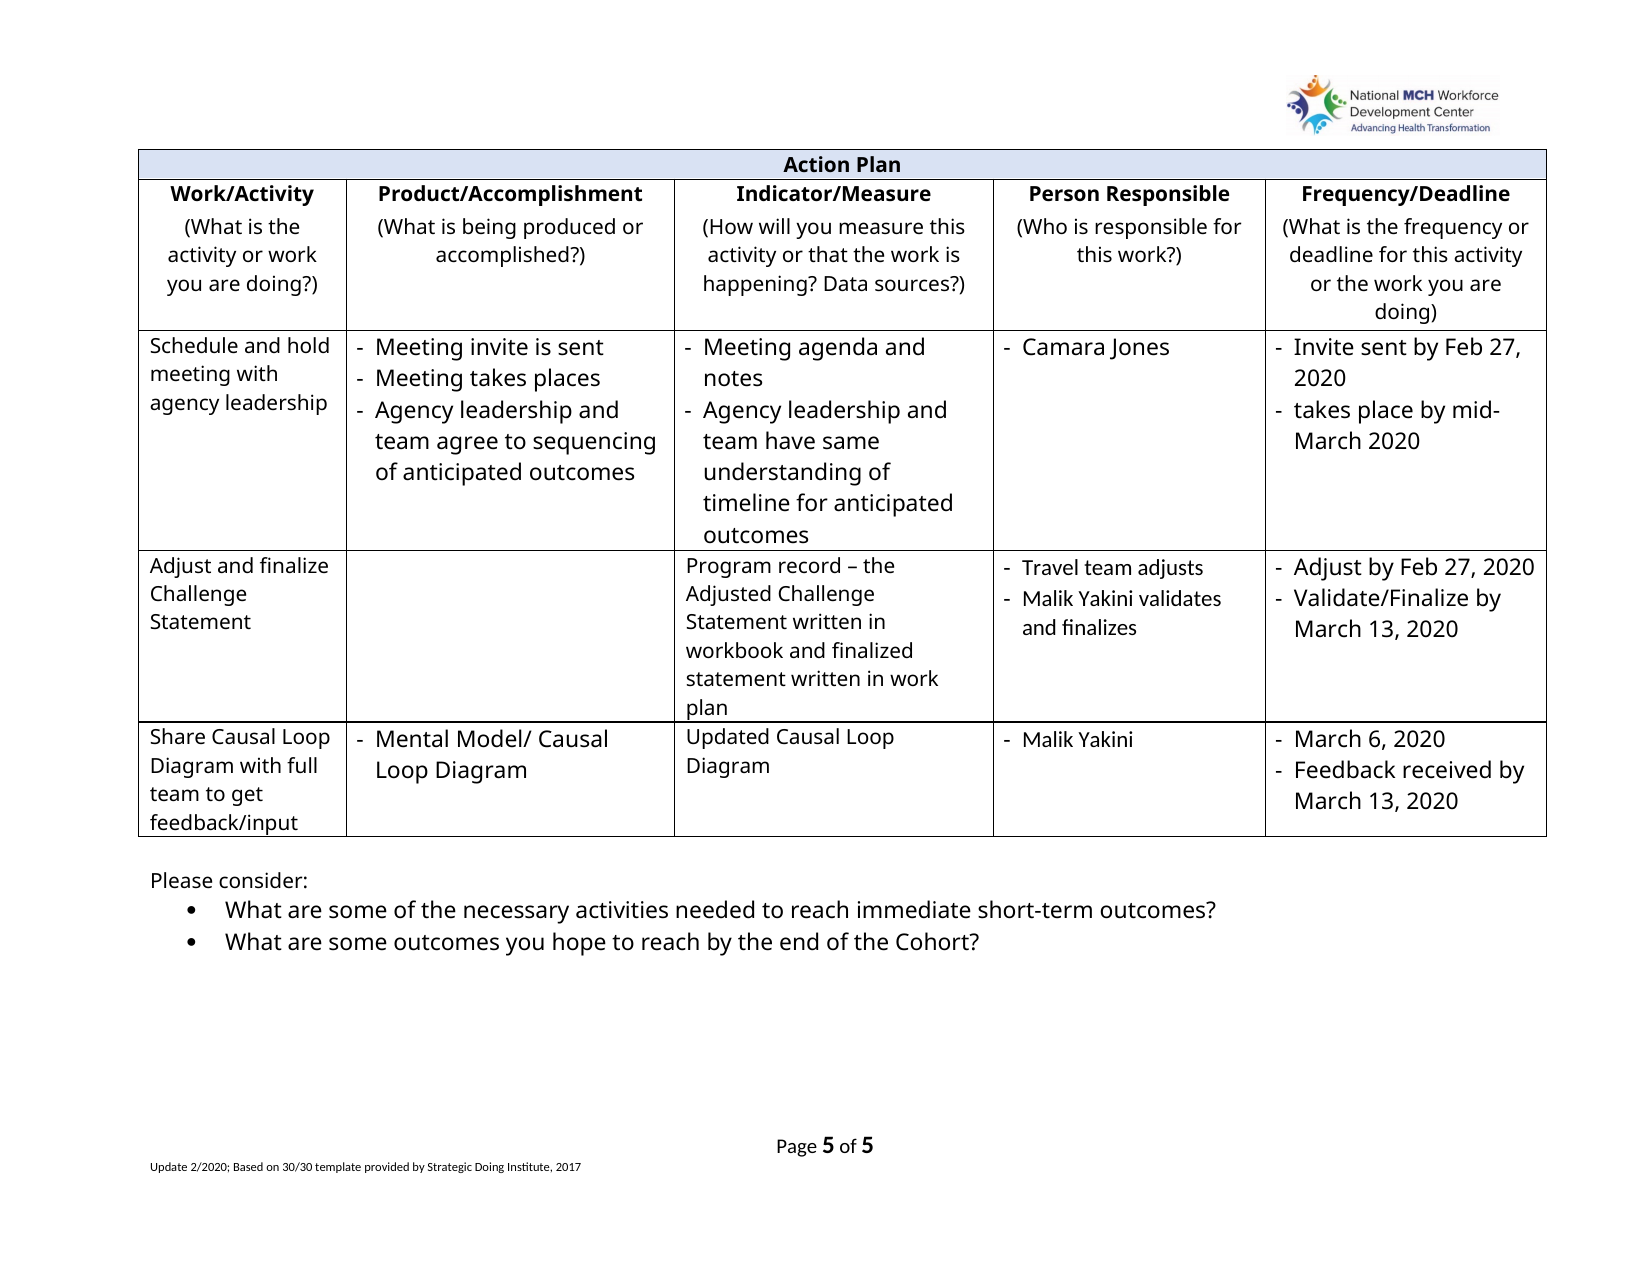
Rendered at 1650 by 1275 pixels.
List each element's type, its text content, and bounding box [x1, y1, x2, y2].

table_cell Malik Yakini [994, 723, 1265, 836]
table_cell Frequency/Deadline (What is the frequency or deadline for this activity or the work you are doing) [1266, 180, 1546, 330]
table_cell Meeting agenda and notes Agency leadership and team have same understanding of timeline for anticipated outcomes [675, 331, 993, 550]
table_cell [347, 551, 674, 721]
table_cell Share Causal Loop Diagram with full team to get feedback/input [139, 723, 346, 836]
table_cell Adjust by Feb 27, 2020 Validate/Finalize by March 13, 2020 [1266, 551, 1546, 721]
table_cell Adjust and finalize Challenge Statement [139, 551, 346, 721]
table_cell Schedule and hold meeting with agency leadership [139, 331, 346, 550]
list What are some outcomes you hope to reach by the end of the Cohort? [187, 925, 1500, 957]
text Please consider: [150, 866, 1500, 894]
list What are some of the necessary activities needed to reach immediate short-term outcomes? [187, 894, 1500, 925]
table_cell Updated Causal Loop Diagram [675, 723, 993, 836]
table_header Action Plan [139, 150, 1546, 178]
table_cell Product/Accomplishment (What is being produced or accomplished?) [347, 180, 674, 330]
table_cell Invite sent by Feb 27, 2020 takes place by mid-March 2020 [1266, 331, 1546, 550]
table_cell Indicator/Measure (How will you measure this activity or that the work is happening? Data sources?) [675, 180, 993, 330]
table_cell Camara Jones [994, 331, 1265, 550]
picture [1286, 75, 1500, 136]
table_cell March 6, 2020 Feedback received by March 13, 2020 [1266, 723, 1546, 836]
table_cell Meeting invite is sent Meeting takes places Agency leadership and team agree to sequencing of anticipated outcomes [347, 331, 674, 550]
table_cell Person Responsible (Who is responsible for this work?) [994, 180, 1265, 330]
table_cell Travel team adjusts Malik Yakini validates and finalizes [994, 551, 1265, 721]
table_cell Mental Model/ Causal Loop Diagram [347, 723, 674, 836]
table_cell Work/Activity (What is the activity or work you are doing?) [139, 180, 346, 330]
table_cell Program record – the Adjusted Challenge Statement written in workbook and finalized statement written in work plan [675, 551, 993, 721]
